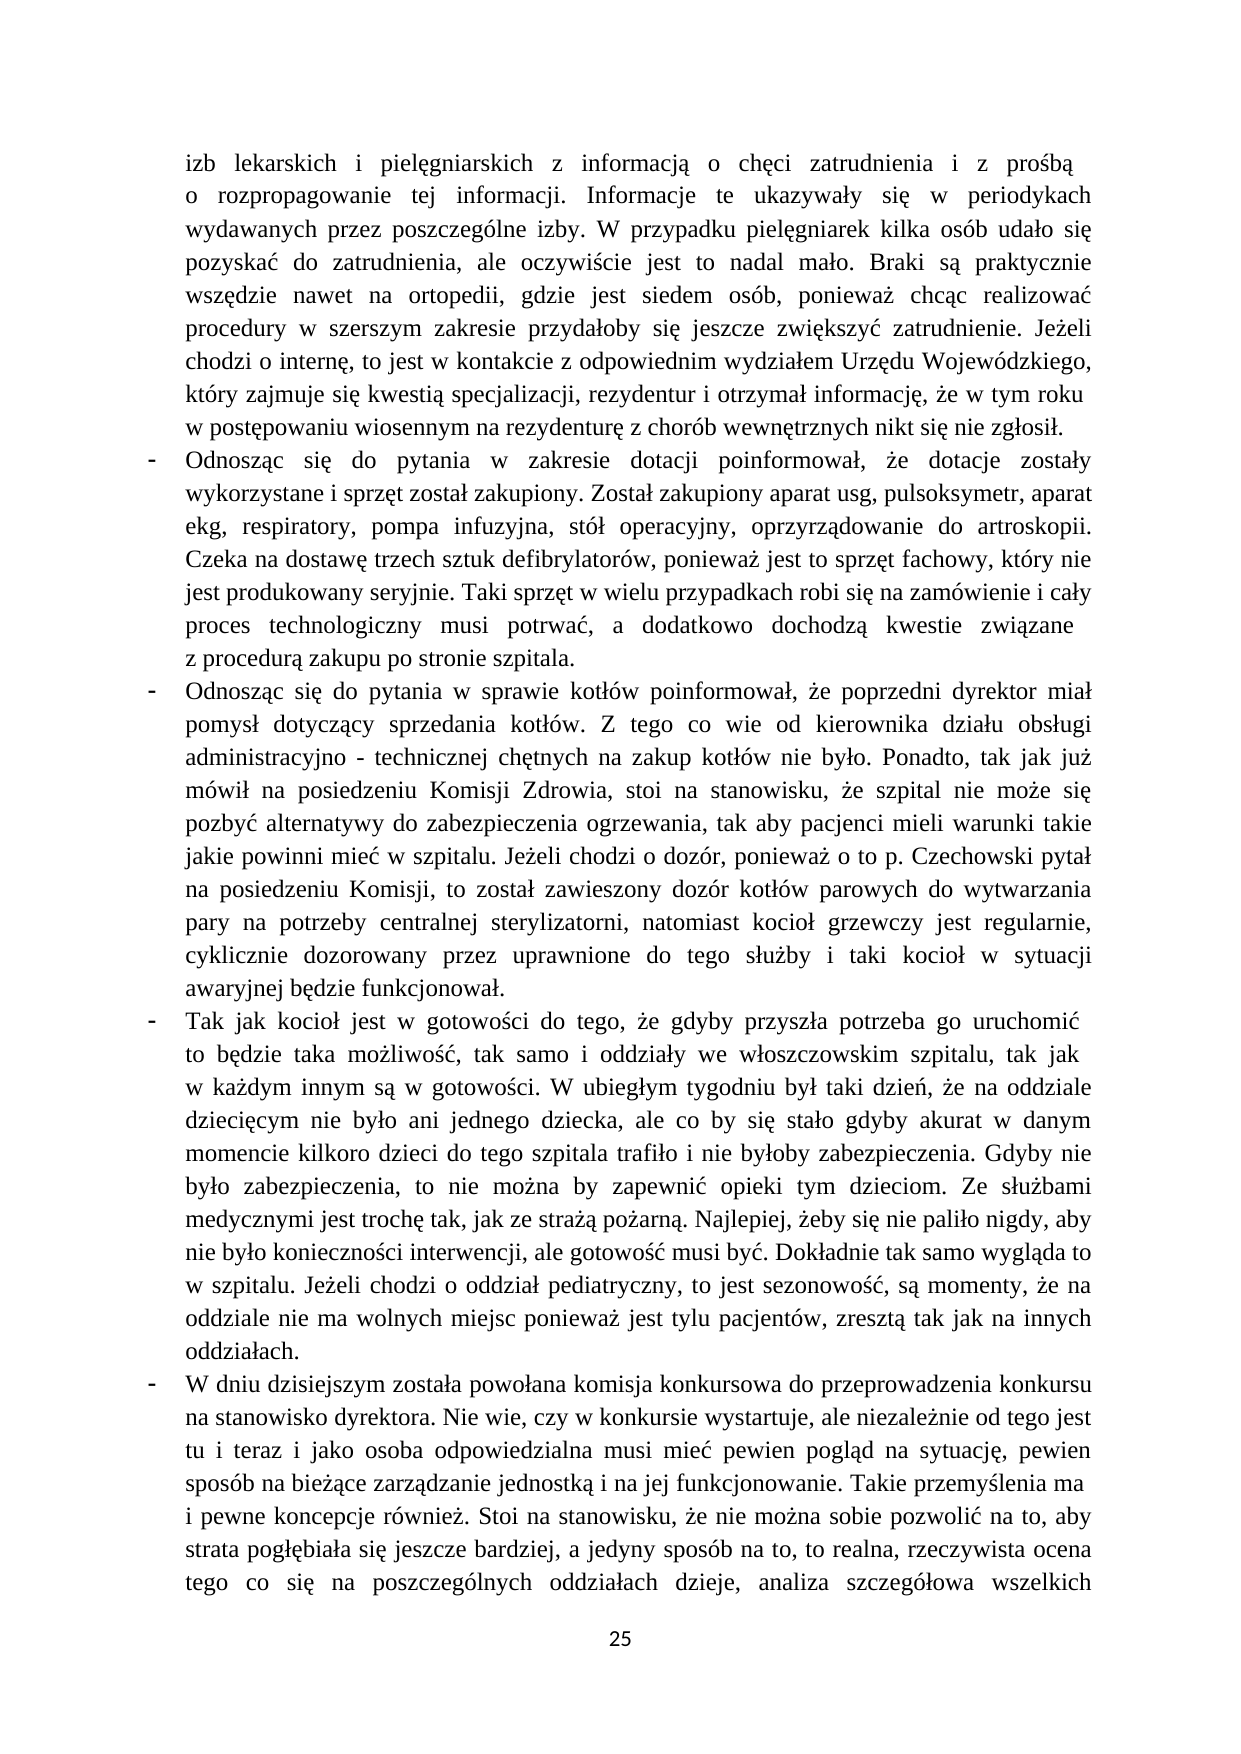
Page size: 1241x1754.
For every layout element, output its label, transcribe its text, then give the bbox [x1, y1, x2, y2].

list Tak jak kocioł jest w gotowości do tego, że gdyby przyszła potrzeba go uruchomić to będzie taka możliwość, tak samo i oddziały we włoszczowskim szpitalu, tak jak w każdym innym są w gotowości. W ubiegłym tygodniu był taki dzień, że na oddziale dziecięcym nie było ani jednego dziecka, ale co by się stało gdyby akurat w danym momencie kilkoro dzieci do tego szpitala trafiło i nie byłoby zabezpieczenia. Gdyby nie było zabezpieczenia, to nie można by zapewnić opieki tym dzieciom. Ze służbami medycznymi jest trochę tak, jak ze strażą pożarną. Najlepiej, żeby się nie paliło nigdy, aby nie było konieczności interwencji, ale gotowość musi być. Dokładnie tak samo wygląda to w szpitalu. Jeżeli chodzi o oddział pediatryczny, to jest sezonowość, są momenty, że na oddziale nie ma wolnych miejsc ponieważ jest tylu pacjentów, zresztą tak jak na innych oddziałach. [148, 1006, 1093, 1365]
list Odnosząc się do pytania w sprawie kotłów poinformował, że poprzedni dyrektor miał pomysł dotyczący sprzedania kotłów. Z tego co wie od kierownika działu obsługi administracyjno - technicznej chętnych na zakup kotłów nie było. Ponadto, tak jak już mówił na posiedzeniu Komisji Zdrowia, stoi na stanowisku, że szpital nie może się pozbyć alternatywy do zabezpieczenia ogrzewania, tak aby pacjenci mieli warunki takie jakie powinni mieć w szpitalu. Jeżeli chodzi o dozór, ponieważ o to p. Czechowski pytał na posiedzeniu Komisji, to został zawieszony dozór kotłów parowych do wytwarzania pary na potrzeby centralnej sterylizatorni, natomiast kocioł grzewczy jest regularnie, cyklicznie dozorowany przez uprawnione do tego służby i taki kocioł w sytuacji awaryjnej będzie funkcjonował. [148, 676, 1093, 1002]
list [148, 148, 1093, 441]
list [148, 1369, 1093, 1596]
list Odnosząc się do pytania w zakresie dotacji poinformował, że dotacje zostały wykorzystane i sprzęt został zakupiony. Został zakupiony aparat usg, pulsoksymetr, aparat ekg, respiratory, pompa infuzyjna, stół operacyjny, oprzyrządowanie do artroskopii. Czeka na dostawę trzech sztuk defibrylatorów, ponieważ jest to sprzęt fachowy, który nie jest produkowany seryjnie. Taki sprzęt w wielu przypadkach robi się na zamówienie i cały proces technologiczny musi potrwać, a dodatkowo dochodzą kwestie związane z procedurą zakupu po stronie szpitala. [148, 445, 1093, 672]
